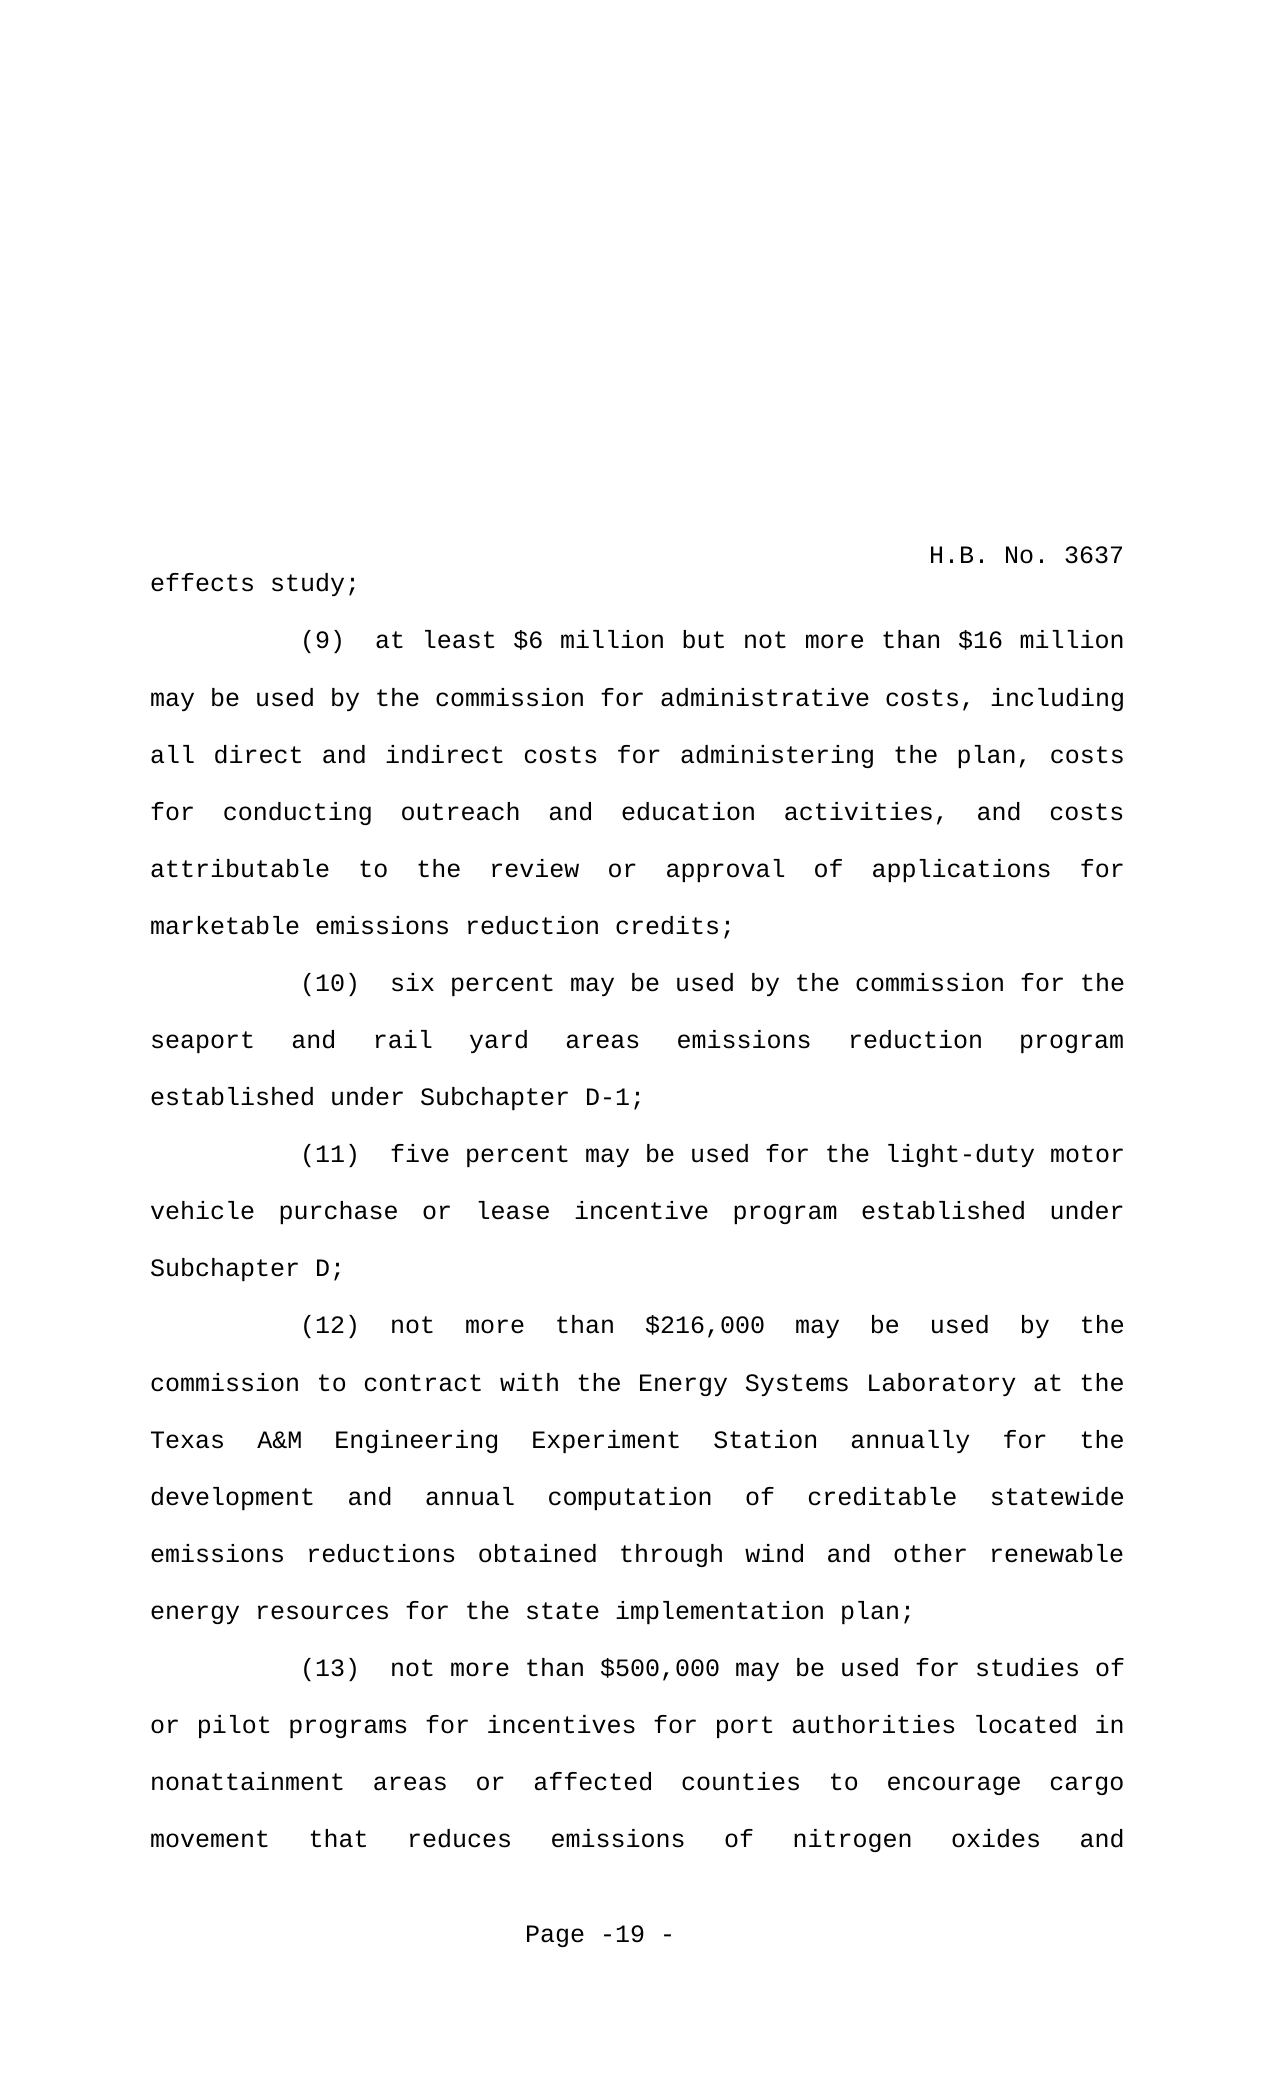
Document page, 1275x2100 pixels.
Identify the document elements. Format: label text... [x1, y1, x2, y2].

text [150, 571, 1125, 599]
text (12) not more than $216,000 may be used by the commission to contract with the Energy Systems Laboratory at the Texas A&M Engineering Experiment Station annually for the development and annual computation of creditable statewide emissions reductions obtained through wind and other renewable energy resources for the state implementation plan; [150, 1313, 1125, 1627]
text (10) six percent may be used by the commission for the seaport and rail yard areas emissions reduction program established under Subchapter D-1; [150, 970, 1125, 1113]
text (9) at least $6 million but not more than $16 million may be used by the commission for administrative costs, including all direct and indirect costs for administering the plan, costs for conducting outreach and education activities, and costs attributable to the review or approval of applications for marketable emissions reduction credits; [150, 628, 1125, 942]
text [150, 1655, 1125, 1855]
text (11) five percent may be used for the light-duty motor vehicle purchase or lease incentive program established under Subchapter D; [150, 1142, 1125, 1284]
